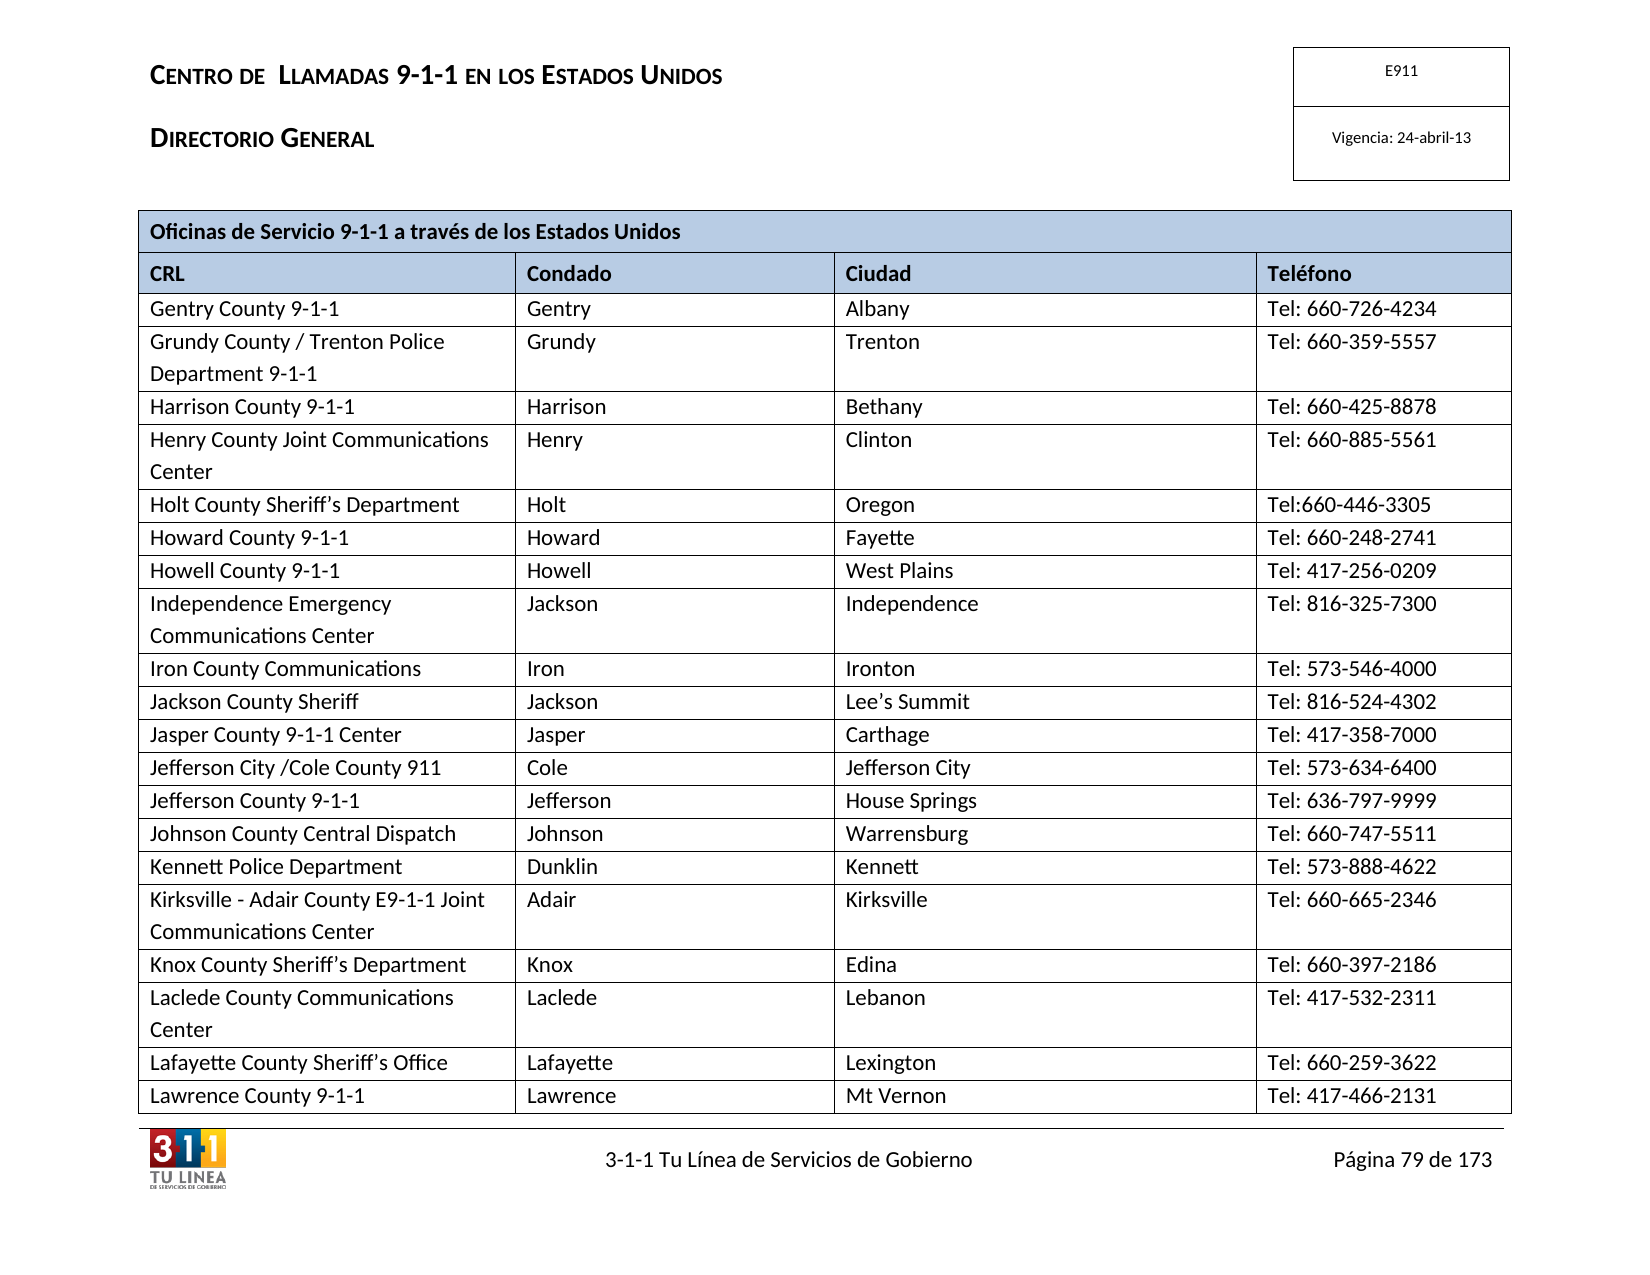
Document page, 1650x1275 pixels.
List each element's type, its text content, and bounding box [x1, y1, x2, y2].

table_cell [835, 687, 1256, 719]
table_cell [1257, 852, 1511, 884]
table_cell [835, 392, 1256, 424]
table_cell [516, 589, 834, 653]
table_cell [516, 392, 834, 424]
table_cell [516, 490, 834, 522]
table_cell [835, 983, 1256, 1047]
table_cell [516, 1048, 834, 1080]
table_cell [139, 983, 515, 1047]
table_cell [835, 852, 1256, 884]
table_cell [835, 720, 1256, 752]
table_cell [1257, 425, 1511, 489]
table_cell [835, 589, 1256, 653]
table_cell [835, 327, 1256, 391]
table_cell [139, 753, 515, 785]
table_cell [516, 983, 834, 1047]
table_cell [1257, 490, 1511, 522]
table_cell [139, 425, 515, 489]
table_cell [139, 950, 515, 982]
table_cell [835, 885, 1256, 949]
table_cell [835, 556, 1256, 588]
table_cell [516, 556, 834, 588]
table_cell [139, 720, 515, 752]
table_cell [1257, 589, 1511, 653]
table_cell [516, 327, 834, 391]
table_header Oficinas de Servicio 9-1-1 a través de los Estados Unidos [139, 211, 1511, 252]
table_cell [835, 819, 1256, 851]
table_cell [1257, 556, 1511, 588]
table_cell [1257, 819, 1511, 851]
table_cell Condado [516, 253, 834, 293]
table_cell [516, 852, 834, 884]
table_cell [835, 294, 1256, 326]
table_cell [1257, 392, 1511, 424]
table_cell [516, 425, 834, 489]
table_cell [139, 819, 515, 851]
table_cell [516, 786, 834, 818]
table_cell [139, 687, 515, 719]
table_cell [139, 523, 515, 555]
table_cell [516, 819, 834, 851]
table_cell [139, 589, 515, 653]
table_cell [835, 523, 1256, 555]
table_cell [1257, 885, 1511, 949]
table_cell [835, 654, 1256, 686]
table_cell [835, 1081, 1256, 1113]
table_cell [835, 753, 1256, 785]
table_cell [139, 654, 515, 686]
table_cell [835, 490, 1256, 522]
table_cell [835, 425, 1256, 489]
table_cell Teléfono [1257, 253, 1511, 293]
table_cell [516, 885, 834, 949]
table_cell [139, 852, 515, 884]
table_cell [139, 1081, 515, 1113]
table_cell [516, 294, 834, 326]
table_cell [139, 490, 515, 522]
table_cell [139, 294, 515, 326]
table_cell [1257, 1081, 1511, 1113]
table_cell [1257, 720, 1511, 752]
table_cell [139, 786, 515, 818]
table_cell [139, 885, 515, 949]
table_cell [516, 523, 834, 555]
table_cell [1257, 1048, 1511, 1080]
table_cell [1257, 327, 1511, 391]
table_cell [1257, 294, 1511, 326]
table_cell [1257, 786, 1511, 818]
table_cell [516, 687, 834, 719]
table_cell CRL [139, 253, 515, 293]
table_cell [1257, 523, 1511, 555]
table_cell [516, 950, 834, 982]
table_cell Ciudad [835, 253, 1256, 293]
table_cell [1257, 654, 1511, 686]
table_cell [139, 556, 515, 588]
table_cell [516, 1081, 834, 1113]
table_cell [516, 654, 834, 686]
picture [150, 1129, 226, 1189]
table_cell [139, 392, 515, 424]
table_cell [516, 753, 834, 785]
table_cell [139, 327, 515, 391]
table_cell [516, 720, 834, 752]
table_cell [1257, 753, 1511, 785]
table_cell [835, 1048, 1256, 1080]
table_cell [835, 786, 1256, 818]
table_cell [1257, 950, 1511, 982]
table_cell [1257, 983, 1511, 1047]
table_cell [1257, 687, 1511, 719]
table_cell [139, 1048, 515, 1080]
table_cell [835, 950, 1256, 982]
